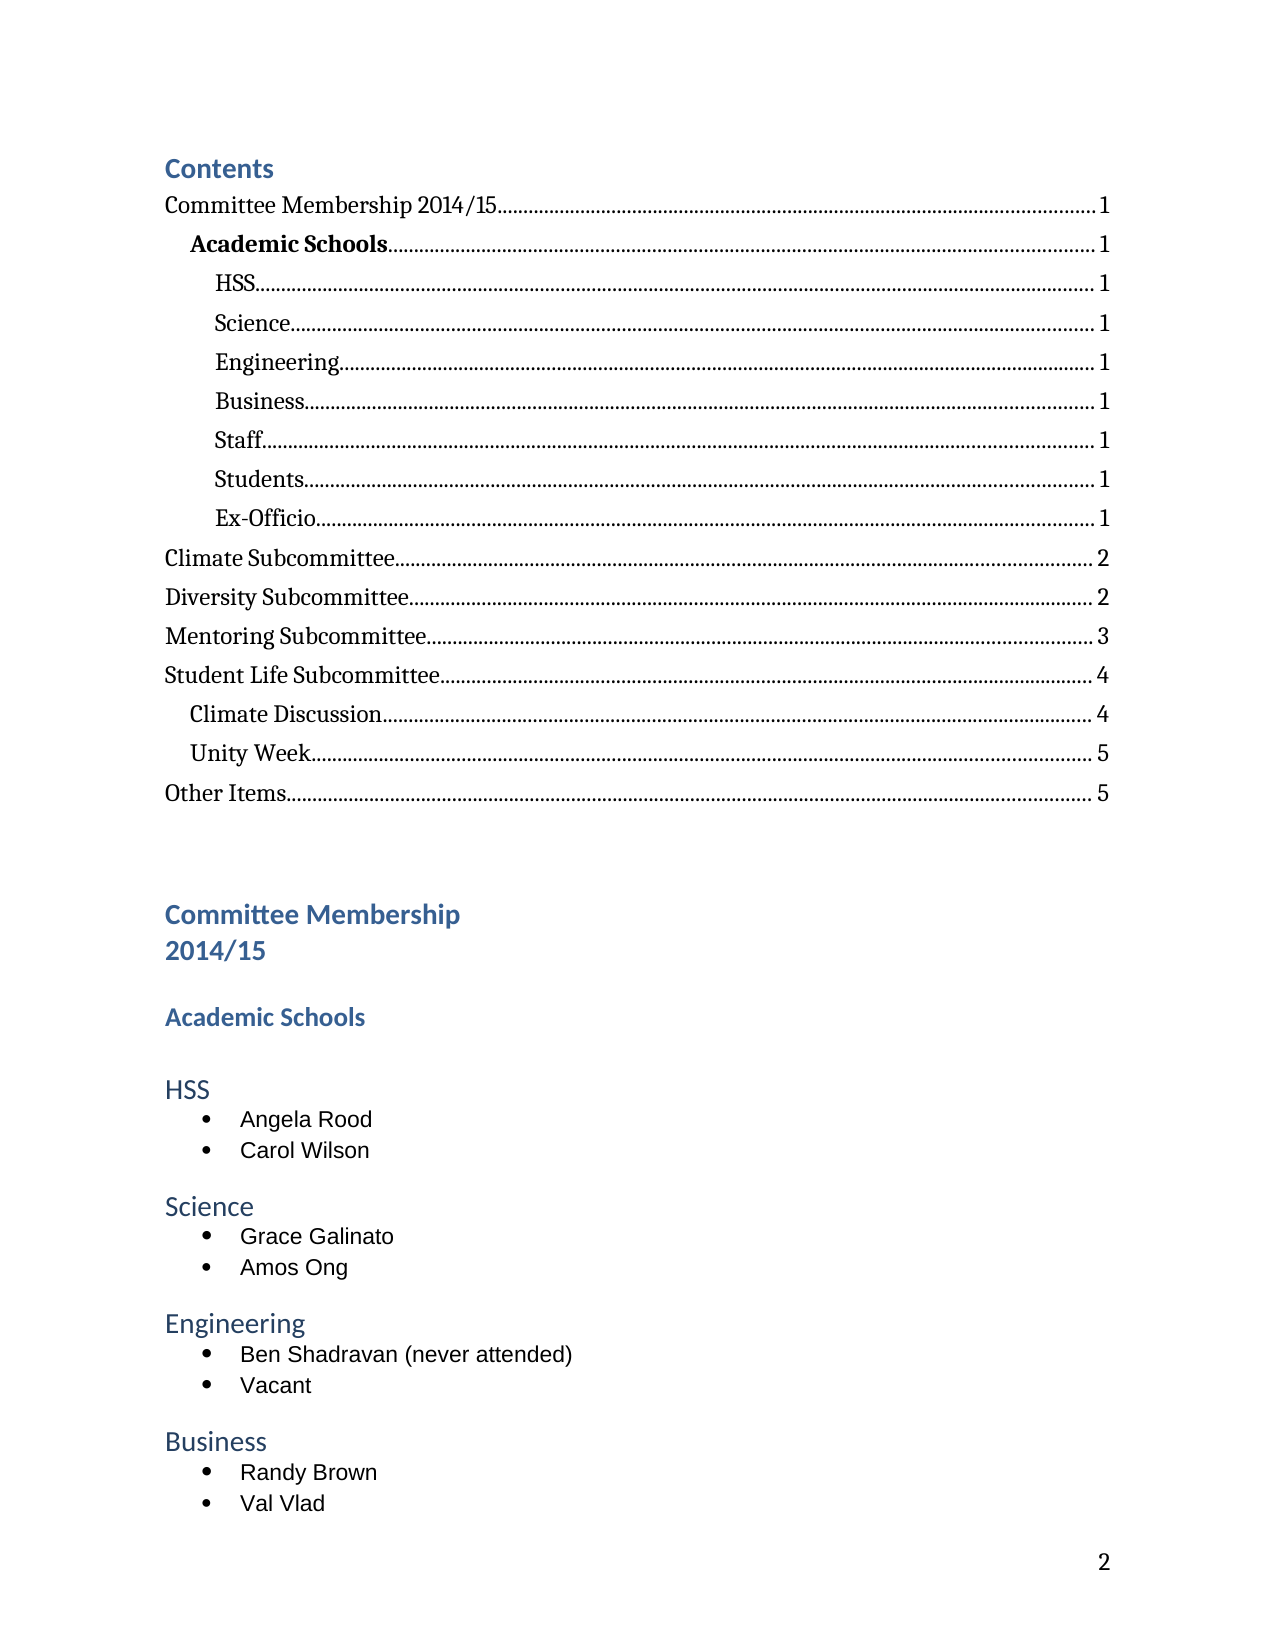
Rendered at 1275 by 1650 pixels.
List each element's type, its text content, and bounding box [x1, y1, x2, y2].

list Angela Rood [202, 1106, 1110, 1133]
list Randy Brown [202, 1459, 1110, 1486]
subtitle Business [165, 1423, 1110, 1459]
subtitle HSS [165, 1071, 1110, 1106]
list Amos Ong [202, 1254, 1110, 1280]
subtitle Committee Membership 2014/15 [165, 896, 1110, 968]
list Carol Wilson [202, 1137, 1110, 1163]
subtitle Science [165, 1188, 1110, 1223]
list Val Vlad [202, 1490, 1110, 1516]
list Ben Shadravan (never attended) [202, 1341, 1110, 1368]
list Vacant [202, 1372, 1110, 1398]
subtitle Academic Schools [165, 1001, 1110, 1067]
subtitle Engineering [165, 1305, 1110, 1341]
list Grace Galinato [202, 1223, 1110, 1250]
